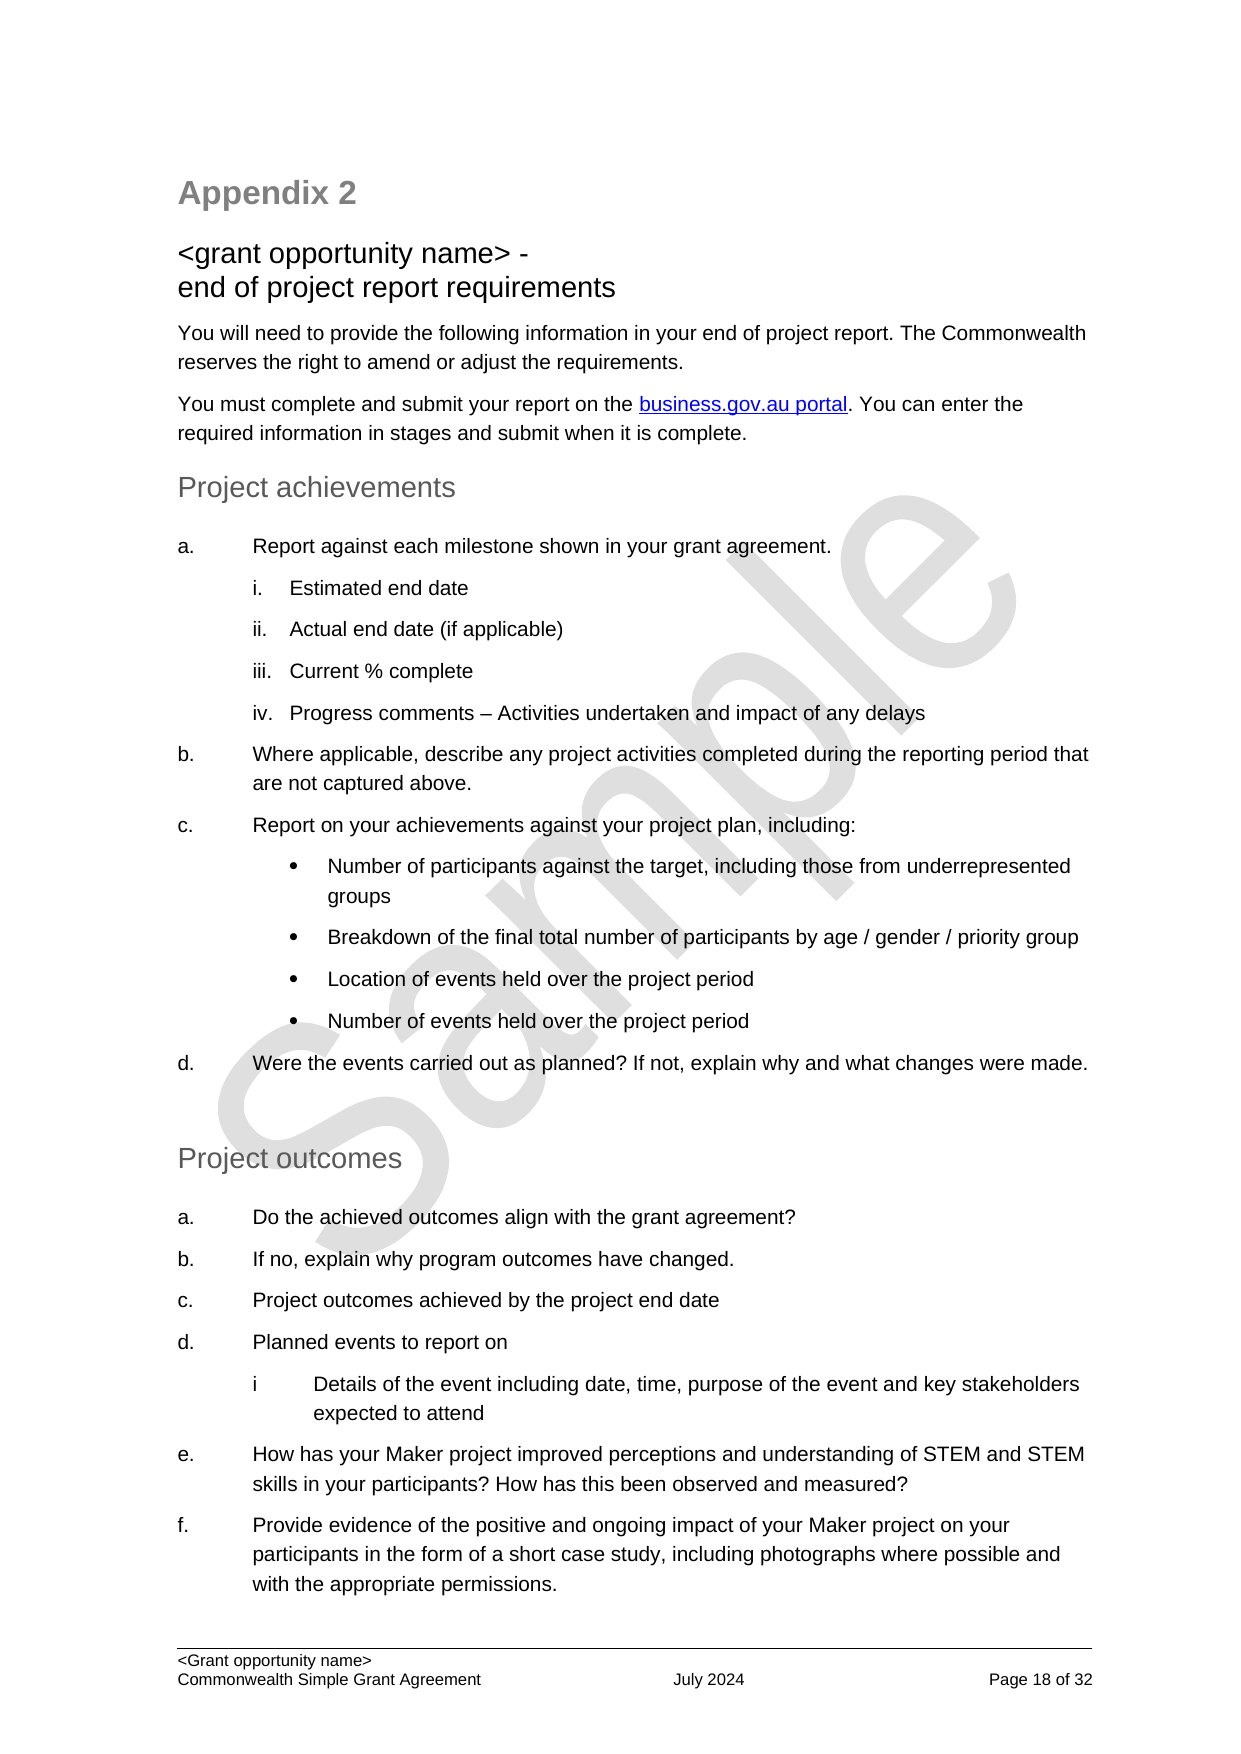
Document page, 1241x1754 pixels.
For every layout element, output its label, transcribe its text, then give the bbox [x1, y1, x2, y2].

subtitle Project outcomes [177, 1141, 1092, 1174]
list Report against each milestone shown in your grant agreement. [177, 528, 1092, 558]
list Where applicable, describe any project activities completed during the reporting period that are not captured above. [177, 737, 1092, 795]
subtitle Project achievements [177, 470, 1092, 503]
list Report on your achievements against your project plan, including: [177, 808, 1092, 837]
list Breakdown of the final total number of participants by age / gender / priority group [290, 920, 1092, 949]
list If no, explain why program outcomes have changed. [177, 1241, 1092, 1270]
list How has your Maker project improved perceptions and understanding of STEM and STEM skills in your participants? How has this been observed and measured? [177, 1437, 1092, 1495]
list Estimated end date [252, 570, 1092, 599]
list Project outcomes achieved by the project end date [177, 1283, 1092, 1312]
subtitle Appendix 2 [177, 173, 1092, 211]
list Progress comments – Activities undertaken and impact of any delays [252, 695, 1092, 724]
list Provide evidence of the positive and ongoing impact of your Maker project on your participants in the form of a short case study, including photographs where possible and with the appropriate permissions. [177, 1508, 1092, 1595]
list Number of participants against the target, including those from underrepresented groups [290, 849, 1092, 908]
list Details of the event including date, time, purpose of the event and key stakeholders expected to attend [252, 1366, 1092, 1424]
list Do the achieved outcomes align with the grant agreement? [177, 1199, 1092, 1229]
subtitle <grant opportunity name> - end of project report requirements [177, 236, 1092, 303]
list Current % complete [252, 653, 1092, 683]
text You will need to provide the following information in your end of project report. The Commonwealth reserves the right to amend or adjust the requirements. [177, 316, 1092, 374]
list Actual end date (if applicable) [252, 612, 1092, 641]
list Number of events held over the project period [290, 1003, 1092, 1033]
list Planned events to report on [177, 1324, 1092, 1354]
list Location of events held over the project period [290, 962, 1092, 991]
list Were the events carried out as planned? If not, explain why and what changes were made. [177, 1045, 1092, 1074]
text You must complete and submit your report on the business.gov.au portal. You can enter the required information in stages and submit when it is complete. [177, 387, 1092, 445]
